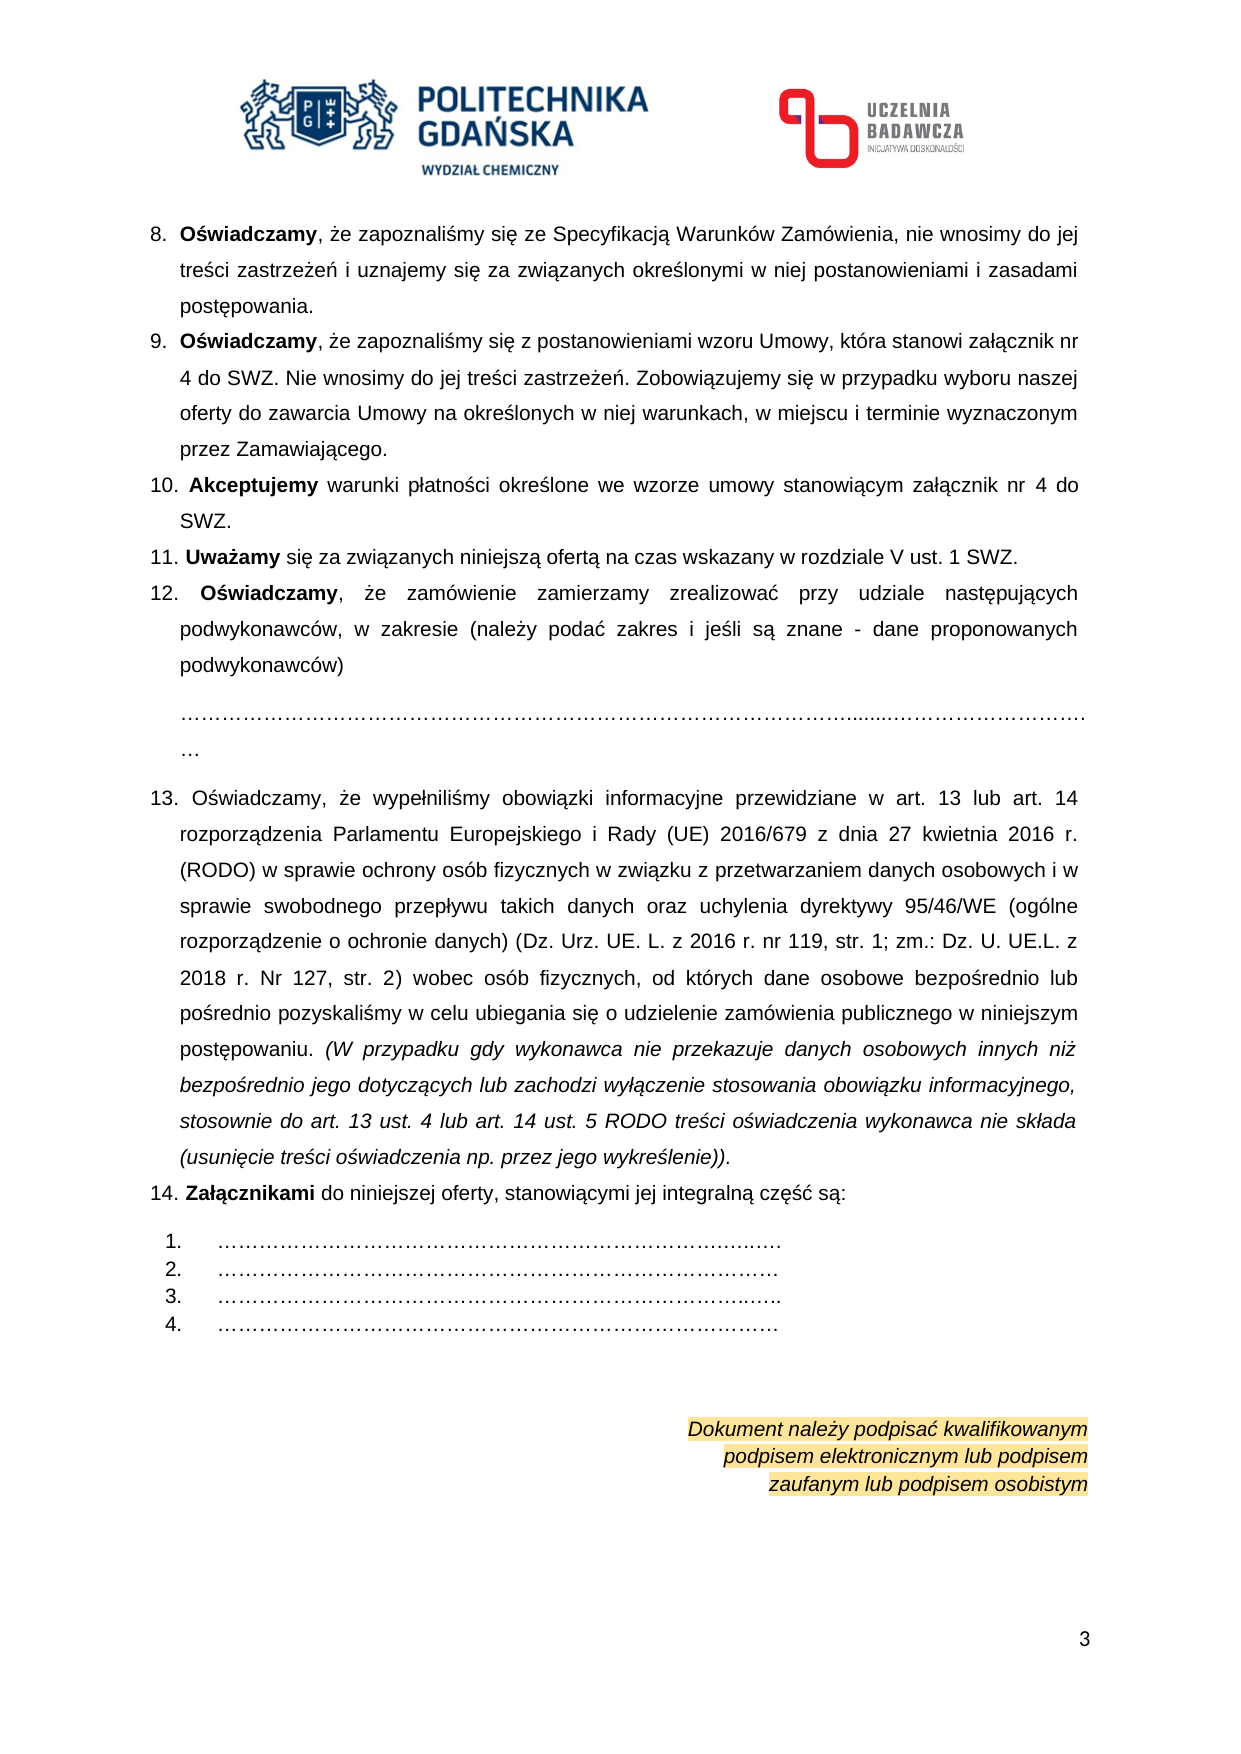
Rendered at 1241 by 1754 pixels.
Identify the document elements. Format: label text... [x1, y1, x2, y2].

list Akceptujemy warunki płatności określone we wzorze umowy stanowiącym załącznik nr 4 do SWZ. [150, 473, 1079, 533]
list Oświadczamy, że zamówienie zamierzamy zrealizować przy udziale następujących podwykonawców, w zakresie (należy podać zakres i jeśli są znane - dane proponowanych podwykonawców) [150, 581, 1079, 677]
text 1. ……………………………………………………………….…..…. [165, 1229, 1090, 1253]
text ……………………………………………………………………………………........……………………….… [179, 701, 1090, 761]
text 2. ……………………………………………………………………… [165, 1257, 1090, 1281]
text 3. …………………………………………………………………..….. [165, 1284, 1090, 1308]
list Załącznikami do niniejszej oferty, stanowiącymi jej integralną część są: [150, 1181, 1079, 1205]
text Dokument należy podpisać kwalifikowanym podpisem elektronicznym lub podpisem zaufanym lub podpisem osobistym [682, 1417, 1090, 1496]
text 4. ……………………………………………………………………… [165, 1312, 1090, 1336]
list Oświadczamy, że wypełniliśmy obowiązki informacyjne przewidziane w art. 13 lub art. 14 rozporządzenia Parlamentu Europejskiego i Rady (UE) 2016/679 z dnia 27 kwietnia 2016 r. (RODO) w sprawie ochrony osób fizycznych w związku z przetwarzaniem danych osobowych i w sprawie swobodnego przepływu takich danych oraz uchylenia dyrektywy 95/46/WE (ogólne rozporządzenie o ochronie danych) (Dz. Urz. UE. L. z 2016 r. nr 119, str. 1; zm.: Dz. U. UE.L. z 2018 r. Nr 127, str. 2) wobec osób fizycznych, od których dane osobowe bezpośrednio lub pośrednio pozyskaliśmy w celu ubiegania się o udzielenie zamówienia publicznego w niniejszym postępowaniu. (W przypadku gdy wykonawca nie przekazuje danych osobowych innych niż bezpośrednio jego dotyczących lub zachodzi wyłączenie stosowania obowiązku informacyjnego, stosownie do art. 13 ust. 4 lub art. 14 ust. 5 RODO treści oświadczenia wykonawca nie składa (usunięcie treści oświadczenia np. przez jego wykreślenie)). [150, 786, 1079, 1169]
list Oświadczamy, że zapoznaliśmy się ze Specyfikacją Warunków Zamówienia, nie wnosimy do jej treści zastrzeżeń i uznajemy się za związanych określonymi w niej postanowieniami i zasadami postępowania. [150, 222, 1079, 317]
picture [767, 73, 977, 183]
picture [237, 78, 651, 179]
list Uważamy się za związanych niniejszą ofertą na czas wskazany w rozdziale V ust. 1 SWZ. [150, 545, 1079, 569]
list Oświadczamy, że zapoznaliśmy się z postanowieniami wzoru Umowy, która stanowi załącznik nr 4 do SWZ. Nie wnosimy do jej treści zastrzeżeń. Zobowiązujemy się w przypadku wyboru naszej oferty do zawarcia Umowy na określonych w niej warunkach, w miejscu i terminie wyznaczonym przez Zamawiającego. [150, 329, 1079, 461]
